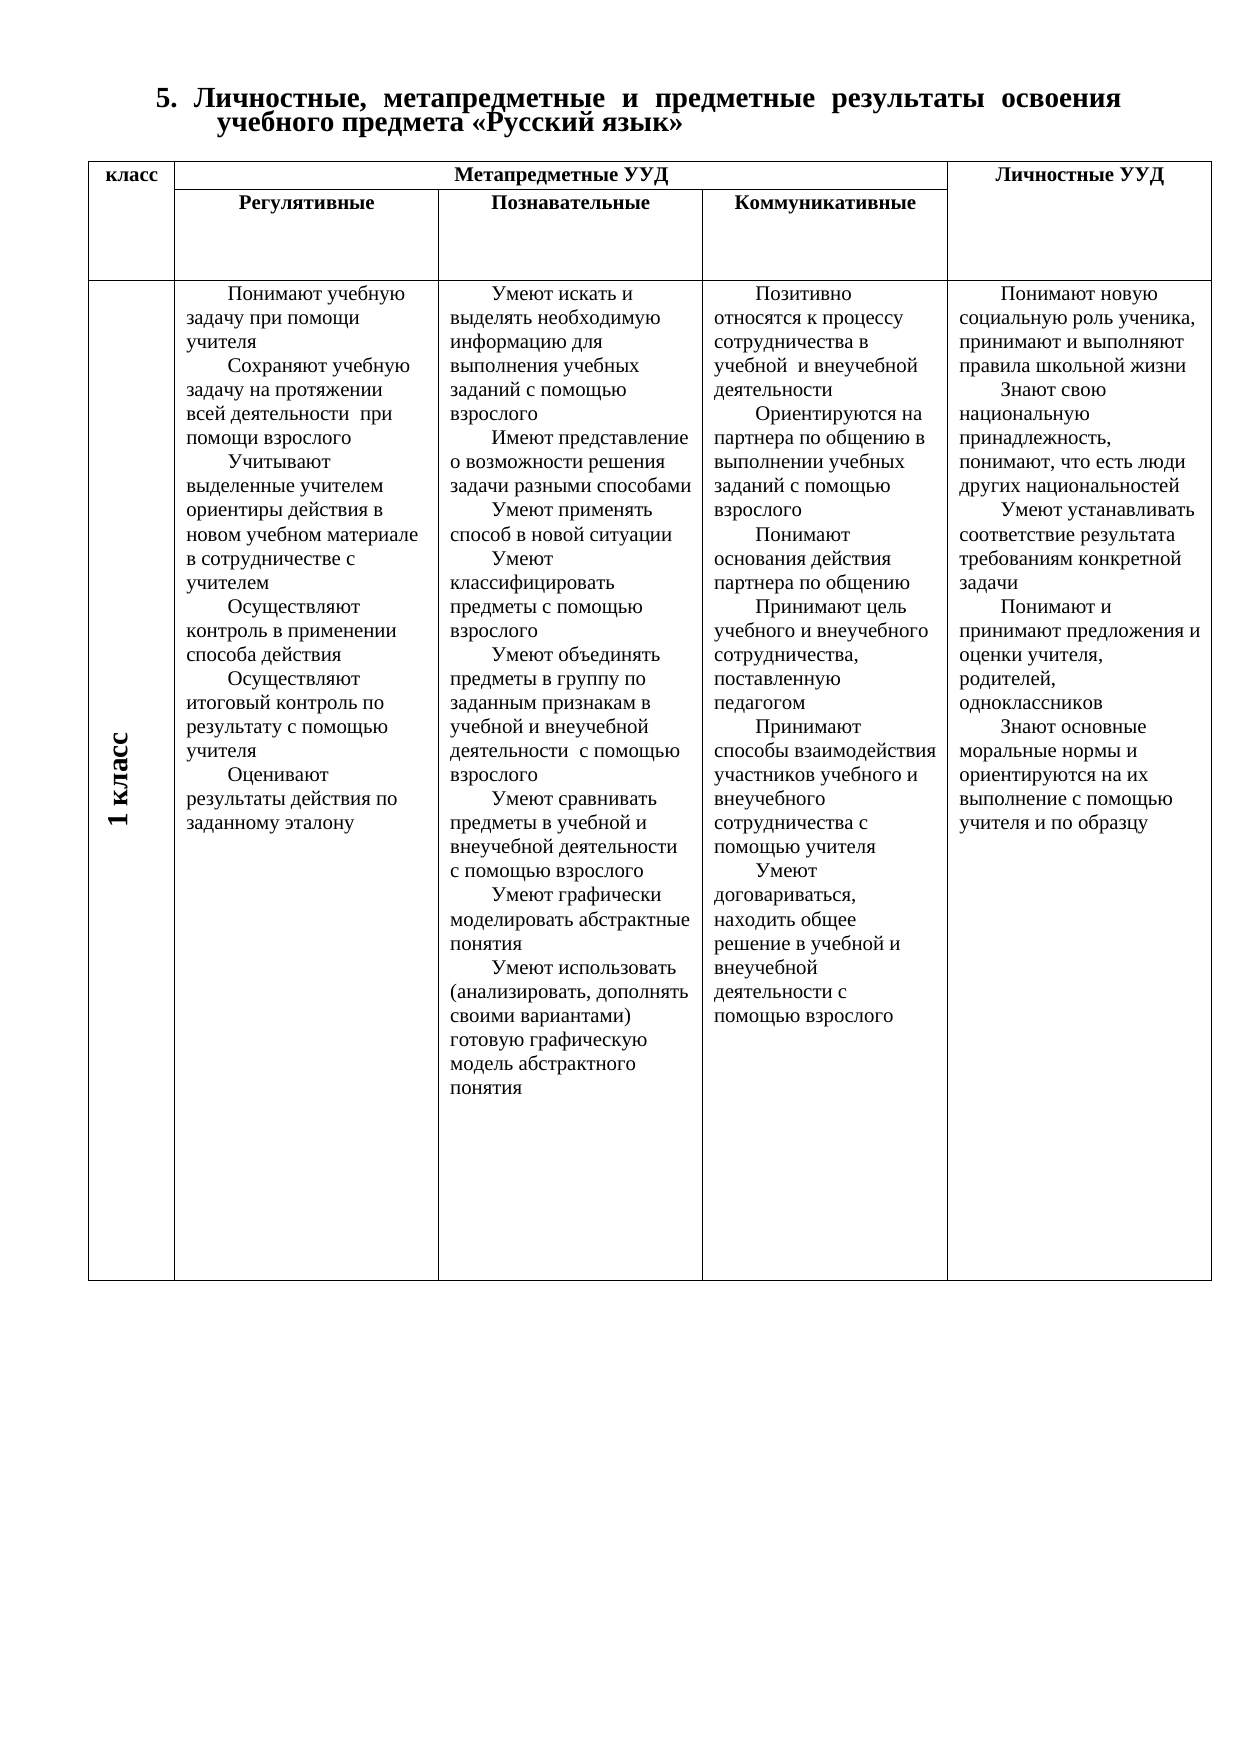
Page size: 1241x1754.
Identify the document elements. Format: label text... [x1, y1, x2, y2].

table_cell Умеют искать и выделять необходимую информацию для выполнения учебных заданий с помощью взрослого Имеют представление о возможности решения задачи разными способами Умеют применять способ в новой ситуации Умеют классифицировать предметы с помощью взрослого Умеют объединять предметы в группу по заданным признакам в учебной и внеучебной деятельности с помощью взрослого Умеют сравнивать предметы в учебной и внеучебной деятельности с помощью взрослого Умеют графически моделировать абстрактные понятия Умеют использовать (анализировать, дополнять своими вариантами) готовую графическую модель абстрактного понятия [439, 281, 702, 1280]
table_cell Коммуникативные [703, 190, 947, 280]
table_header Личностные УУД [948, 162, 1211, 280]
list Личностные, метапредметные и предметные результаты освоения учебного предмета «Русский язык» [156, 89, 1122, 137]
table_cell Понимают учебную задачу при помощи учителя Сохраняют учебную задачу на протяжении всей деятельности при помощи взрослого Учитывают выделенные учителем ориентиры действия в новом учебном материале в сотрудничестве с учителем Осуществляют контроль в применении способа действия Осуществляют итоговый контроль по результату с помощью учителя Оценивают результаты действия по заданному эталону [175, 281, 438, 1280]
table_cell Позитивно относятся к процессу сотрудничества в учебной и внеучебной деятельности Ориентируются на партнера по общению в выполнении учебных заданий с помощью взрослого Понимают основания действия партнера по общению Принимают цель учебного и внеучебного сотрудничества, поставленную педагогом Принимают способы взаимодействия участников учебного и внеучебного сотрудничества с помощью учителя Умеют договариваться, находить общее решение в учебной и внеучебной деятельности с помощью взрослого [703, 281, 947, 1280]
table_cell Понимают новую социальную роль ученика, принимают и выполняют правила школьной жизни Знают свою национальную принадлежность, понимают, что есть люди других национальностей Умеют устанавливать соответствие результата требованиям конкретной задачи Понимают и принимают предложения и оценки учителя, родителей, одноклассников Знают основные моральные нормы и ориентируются на их выполнение с помощью учителя и по образцу [948, 281, 1211, 1280]
table_header Метапредметные УУД [175, 162, 947, 189]
table_header класс [89, 162, 174, 280]
table_cell Познавательные [439, 190, 702, 280]
table_cell Регулятивные [175, 190, 438, 280]
table_cell 1 класс [89, 281, 174, 1280]
